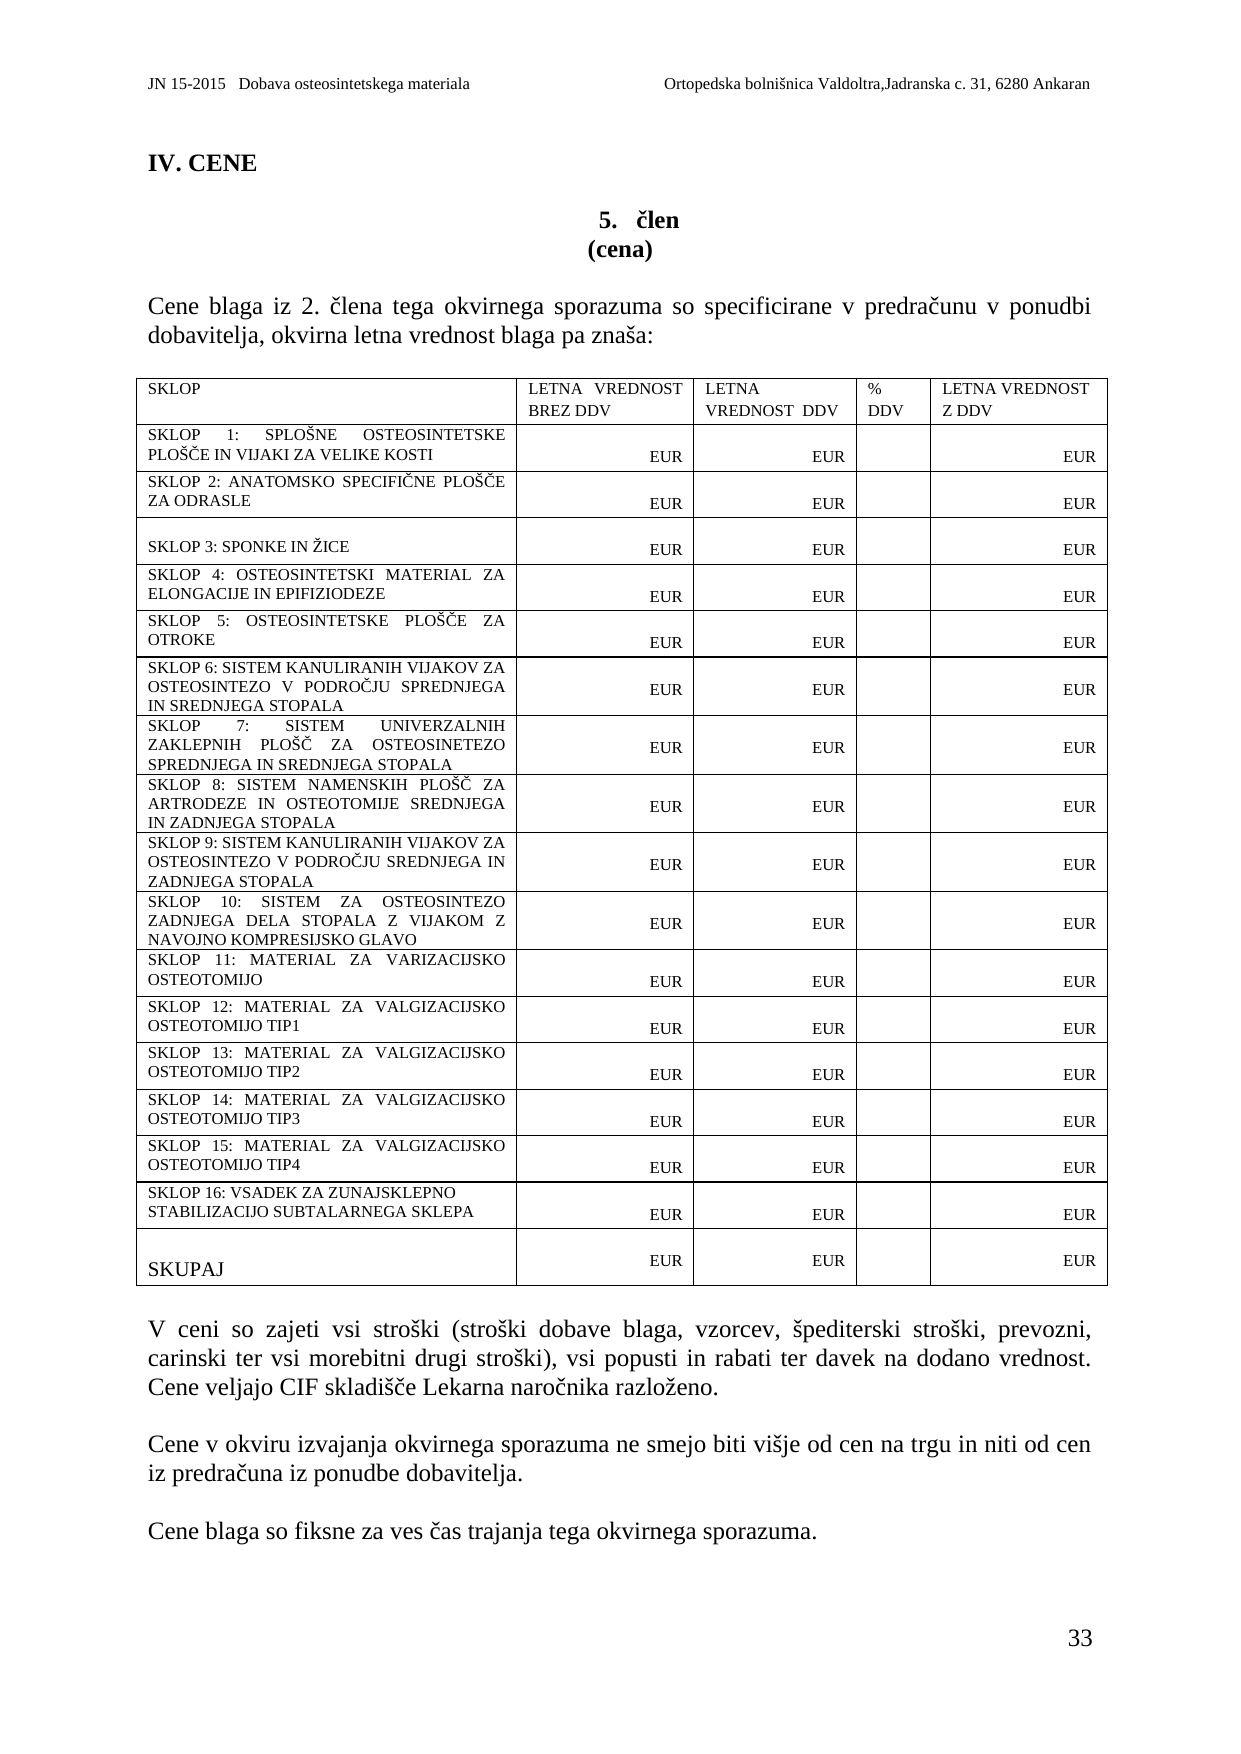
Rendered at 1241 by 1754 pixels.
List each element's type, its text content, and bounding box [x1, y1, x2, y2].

table_cell EUR [517, 892, 693, 949]
table_header LETNA VREDNOST DDV [694, 379, 856, 424]
table_cell EUR [517, 775, 693, 832]
table_cell EUR [694, 658, 856, 715]
table_cell EUR [931, 950, 1107, 996]
table_cell SKLOP 2: ANATOMSKO SPECIFIČNE PLOŠČE ZA ODRASLE [137, 472, 516, 517]
table_cell EUR [694, 892, 856, 949]
table_cell SKLOP 4: OSTEOSINTETSKI MATERIAL ZA ELONGACIJE IN EPIFIZIODEZE [137, 565, 516, 610]
table_cell [857, 1136, 930, 1181]
table_cell EUR [694, 716, 856, 773]
table_cell EUR [694, 950, 856, 996]
table_cell EUR [517, 1090, 693, 1135]
table_cell EUR [694, 472, 856, 517]
table_cell EUR [931, 997, 1107, 1042]
table_cell EUR [931, 1090, 1107, 1135]
table_cell [857, 716, 930, 773]
text V ceni so zajeti vsi stroški (stroški dobave blaga, vzorcev, špediterski stroški, prevozni, carinski ter vsi morebitni drugi stroški), vsi popusti in rabati ter davek na dodano vrednost. Cene veljajo CIF skladišče Lekarna naročnika razloženo. [148, 1314, 1093, 1401]
table_cell EUR [931, 775, 1107, 832]
table_cell EUR [517, 658, 693, 715]
table_cell EUR [694, 775, 856, 832]
table_cell [857, 611, 930, 656]
table_cell SKLOP 12: MATERIAL ZA VALGIZACIJSKO OSTEOTOMIJO TIP1 [137, 997, 516, 1042]
table_cell [857, 565, 930, 610]
table_cell SKLOP 15: MATERIAL ZA VALGIZACIJSKO OSTEOTOMIJO TIP4 [137, 1136, 516, 1181]
table_header LETNA VREDNOST BREZ DDV [517, 379, 693, 424]
table_cell EUR [694, 425, 856, 471]
list člen [185, 205, 1093, 234]
table_cell EUR [694, 518, 856, 563]
table_cell EUR [517, 518, 693, 563]
table_cell EUR [517, 472, 693, 517]
table_cell EUR [694, 1183, 856, 1228]
table_cell [857, 518, 930, 563]
table_cell SKUPAJ [137, 1229, 516, 1285]
table_cell SKLOP 13: MATERIAL ZA VALGIZACIJSKO OSTEOTOMIJO TIP2 [137, 1043, 516, 1088]
table_cell EUR [931, 1229, 1107, 1285]
table_cell [857, 775, 930, 832]
table_cell EUR [694, 833, 856, 891]
table_cell EUR [931, 1136, 1107, 1181]
table_header LETNA VREDNOST Z DDV [931, 379, 1107, 424]
table_cell SKLOP 5: OSTEOSINTETSKE PLOŠČE ZA OTROKE [137, 611, 516, 656]
table_cell [857, 1229, 930, 1285]
table_cell EUR [931, 833, 1107, 891]
table_cell [857, 1183, 930, 1228]
table_cell SKLOP 16: VSADEK ZA ZUNAJSKLEPNO STABILIZACIJO SUBTALARNEGA SKLEPA [137, 1183, 516, 1228]
table_cell SKLOP 6: SISTEM KANULIRANIH VIJAKOV ZA OSTEOSINTEZO V PODROČJU SPREDNJEGA IN SREDNJEGA STOPALA [137, 658, 516, 715]
text (cena) [148, 234, 1093, 263]
table_header SKLOP [137, 379, 516, 424]
table_cell EUR [931, 472, 1107, 517]
table_cell EUR [517, 1043, 693, 1088]
table_cell EUR [517, 1183, 693, 1228]
table_cell EUR [517, 1136, 693, 1181]
table_cell EUR [931, 1043, 1107, 1088]
table_cell SKLOP 11: MATERIAL ZA VARIZACIJSKO OSTEOTOMIJO [137, 950, 516, 996]
table_cell [857, 833, 930, 891]
table_cell EUR [931, 658, 1107, 715]
table_cell SKLOP 8: SISTEM NAMENSKIH PLOŠČ ZA ARTRODEZE IN OSTEOTOMIJE SREDNJEGA IN ZADNJEGA STOPALA [137, 775, 516, 832]
table_cell EUR [694, 1090, 856, 1135]
table_cell EUR [517, 997, 693, 1042]
table_cell [857, 658, 930, 715]
table_cell EUR [931, 1183, 1107, 1228]
table_cell EUR [517, 716, 693, 773]
table_cell EUR [517, 950, 693, 996]
table_cell EUR [694, 611, 856, 656]
table_cell EUR [517, 1229, 693, 1285]
table_cell EUR [694, 1229, 856, 1285]
table_cell EUR [517, 565, 693, 610]
text Cene blaga so fiksne za ves čas trajanja tega okvirnega sporazuma. [148, 1516, 1093, 1544]
table_cell EUR [517, 611, 693, 656]
table_cell EUR [694, 565, 856, 610]
table_header % DDV [857, 379, 930, 424]
table_cell EUR [931, 425, 1107, 471]
table_cell SKLOP 14: MATERIAL ZA VALGIZACIJSKO OSTEOTOMIJO TIP3 [137, 1090, 516, 1135]
table_cell SKLOP 7: SISTEM UNIVERZALNIH ZAKLEPNIH PLOŠČ ZA OSTEOSINETEZO SPREDNJEGA IN SREDNJEGA STOPALA [137, 716, 516, 773]
table_cell EUR [931, 518, 1107, 563]
table_cell EUR [517, 833, 693, 891]
table_cell EUR [694, 1043, 856, 1088]
table_cell EUR [931, 892, 1107, 949]
text Cene v okviru izvajanja okvirnega sporazuma ne smejo biti višje od cen na trgu in niti od cen iz predračuna iz ponudbe dobavitelja. [148, 1429, 1093, 1487]
table_cell EUR [931, 611, 1107, 656]
table_cell SKLOP 10: SISTEM ZA OSTEOSINTEZO ZADNJEGA DELA STOPALA Z VIJAKOM Z NAVOJNO KOMPRESIJSKO GLAVO [137, 892, 516, 949]
table_cell EUR [931, 565, 1107, 610]
table_cell EUR [931, 716, 1107, 773]
table_cell SKLOP 3: SPONKE IN ŽICE [137, 518, 516, 563]
table_cell [857, 1090, 930, 1135]
table_cell [857, 892, 930, 949]
table_cell EUR [694, 997, 856, 1042]
table_cell [857, 950, 930, 996]
table_cell EUR [694, 1136, 856, 1181]
table_cell [857, 472, 930, 517]
table_cell [857, 997, 930, 1042]
text Cene blaga iz 2. člena tega okvirnega sporazuma so specificirane v predračunu v ponudbi dobavitelja, okvirna letna vrednost blaga pa znaša: [148, 291, 1093, 349]
table_cell SKLOP 9: SISTEM KANULIRANIH VIJAKOV ZA OSTEOSINTEZO V PODROČJU SREDNJEGA IN ZADNJEGA STOPALA [137, 833, 516, 891]
text IV. CENE [148, 148, 1093, 176]
table_cell [857, 1043, 930, 1088]
table_cell SKLOP 1: SPLOŠNE OSTEOSINTETSKE PLOŠČE IN VIJAKI ZA VELIKE KOSTI [137, 425, 516, 471]
table_cell EUR [517, 425, 693, 471]
table_cell [857, 425, 930, 471]
